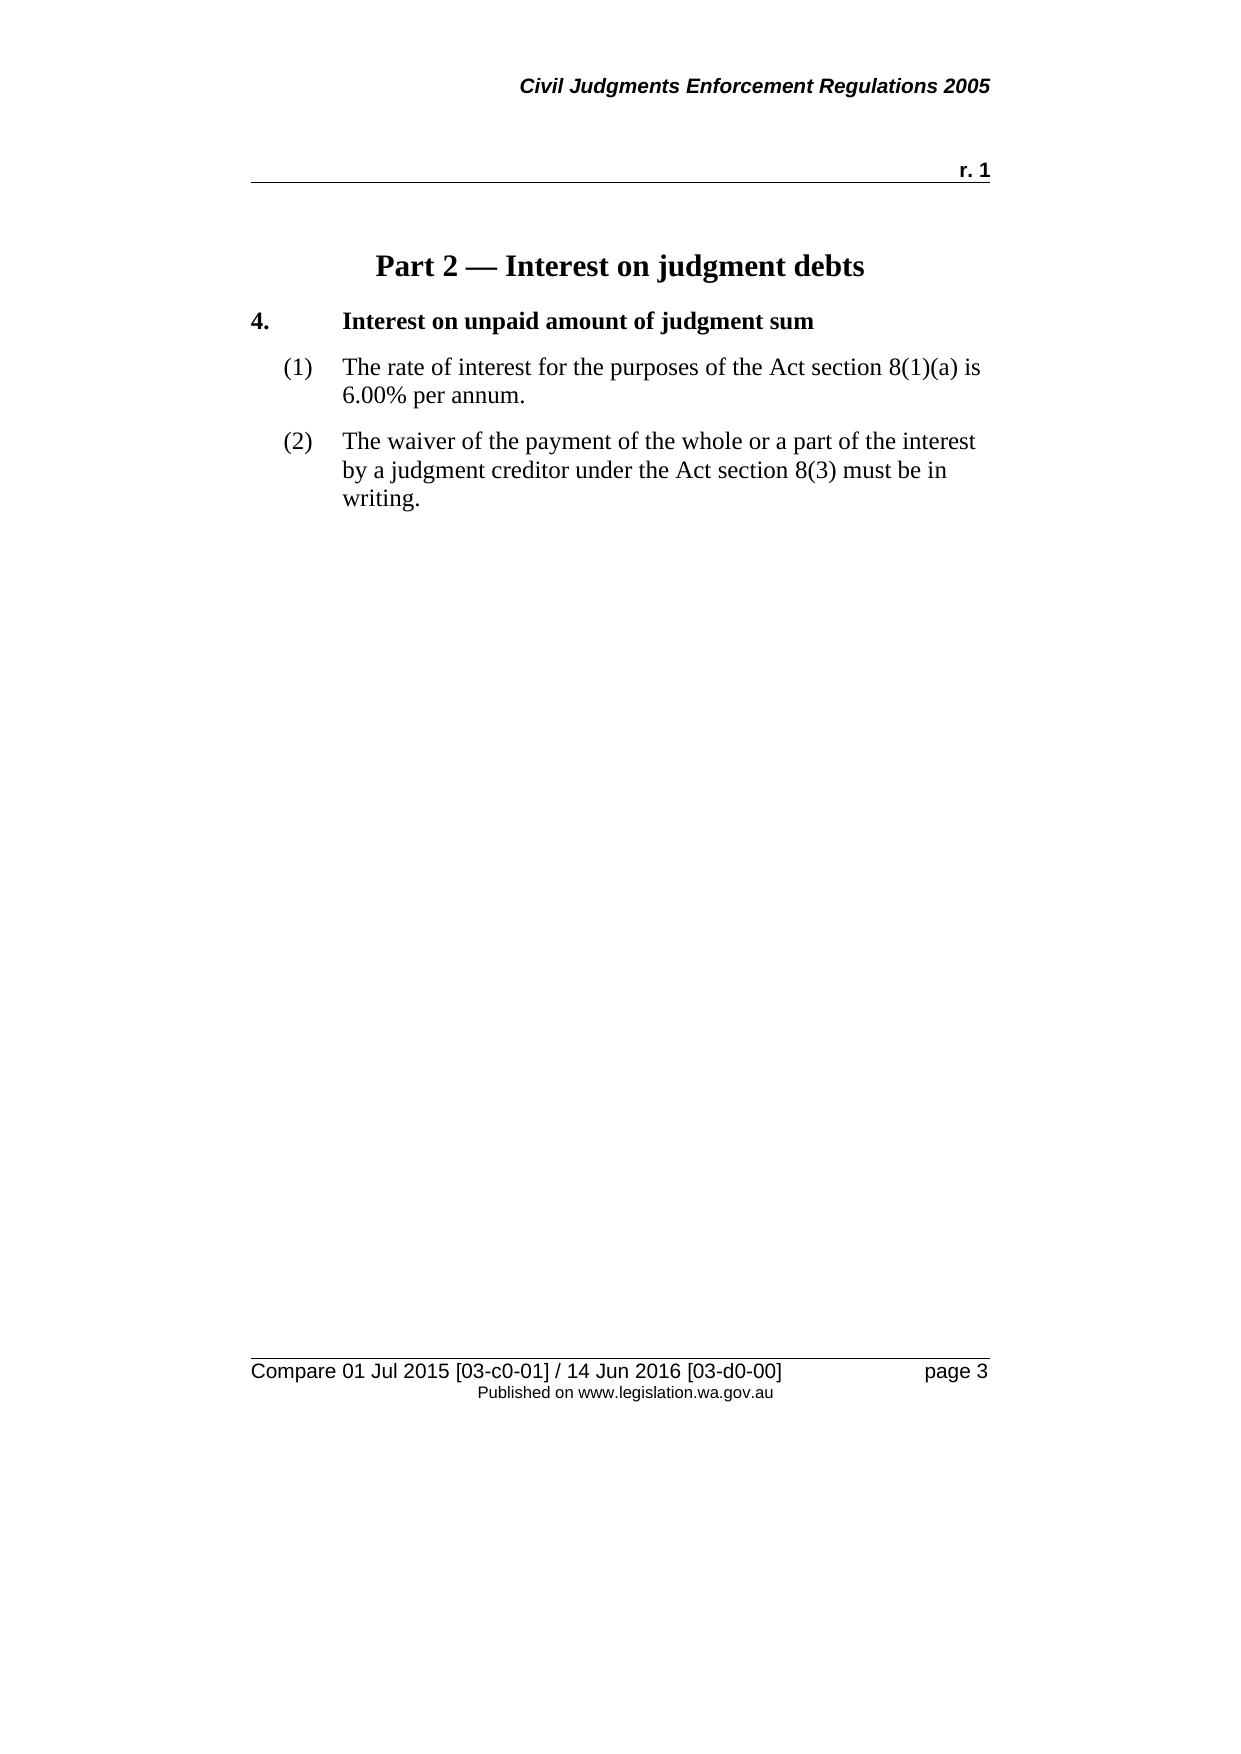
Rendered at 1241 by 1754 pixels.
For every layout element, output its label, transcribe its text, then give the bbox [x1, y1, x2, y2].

subtitle Part 2 — Interest on judgment debts [251, 247, 990, 283]
subtitle 4. Interest on unpaid amount of judgment sum [251, 306, 990, 335]
text (1) The rate of interest for the purposes of the Act section 8(1)(a) is 6.00% per annum. [251, 352, 990, 409]
text (2) The waiver of the payment of the whole or a part of the interest by a judgment creditor under the Act section 8(3) must be in writing. [251, 426, 990, 512]
